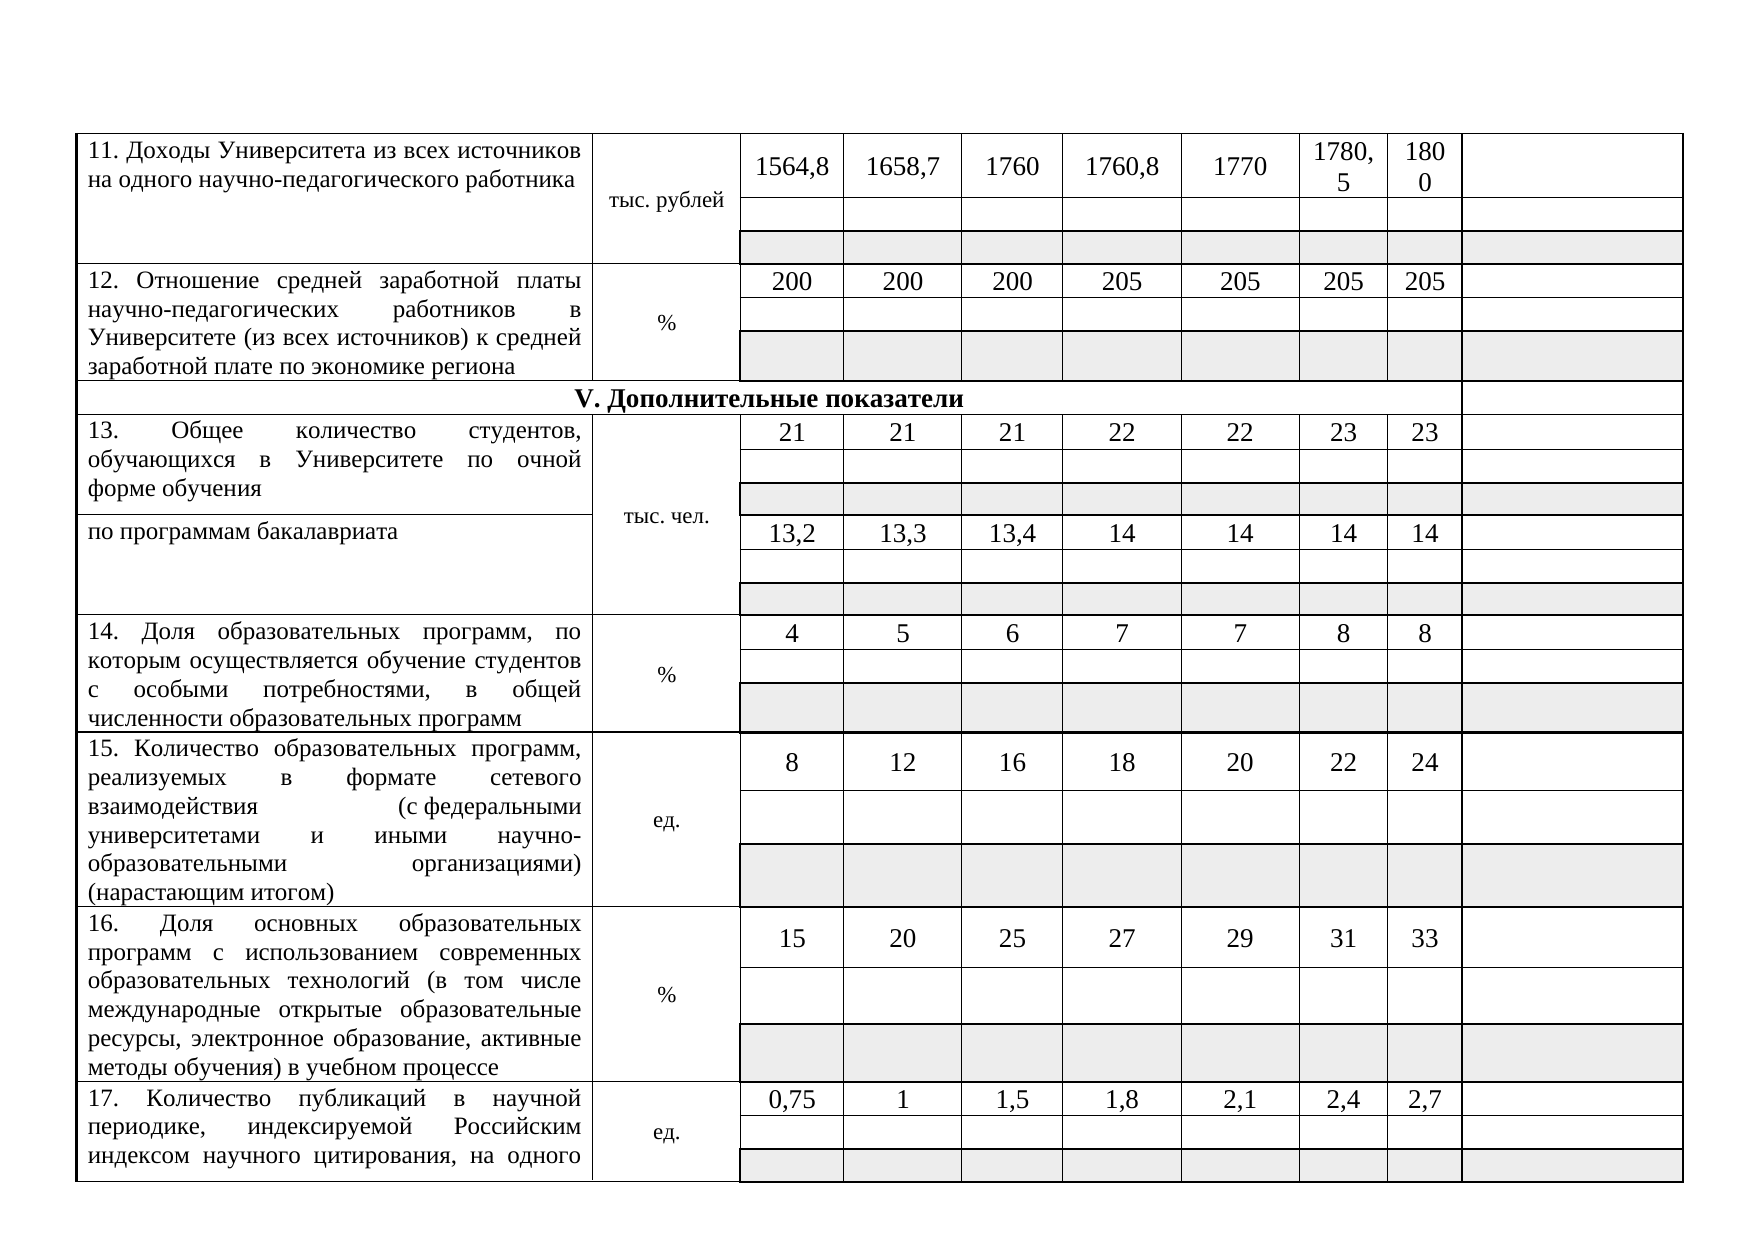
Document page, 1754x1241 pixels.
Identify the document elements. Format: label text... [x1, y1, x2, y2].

table_cell [1300, 1025, 1387, 1081]
table_cell [1063, 1150, 1181, 1181]
table_cell [1300, 1116, 1387, 1148]
table_cell [1063, 550, 1181, 582]
table_cell [962, 332, 1062, 380]
table_cell [962, 584, 1062, 614]
table_cell [1463, 1116, 1682, 1148]
table_cell [741, 450, 843, 482]
table_cell [1463, 134, 1682, 197]
table_cell 205 [1063, 265, 1181, 297]
table_cell [1182, 650, 1299, 682]
table_cell 16 [962, 734, 1062, 789]
table_cell [1182, 550, 1299, 582]
table_cell [1463, 791, 1682, 843]
table_cell [1300, 484, 1387, 514]
table_cell [844, 198, 961, 230]
table_cell [962, 298, 1062, 330]
table_cell [844, 584, 961, 614]
table_cell [962, 968, 1062, 1023]
table_cell [1463, 845, 1682, 906]
table_cell [1300, 968, 1387, 1023]
table_cell [1463, 684, 1682, 731]
table_cell 8 [1300, 616, 1387, 649]
table_cell [1463, 516, 1682, 549]
table_cell 18 [1063, 734, 1181, 789]
table_cell 8 [741, 734, 843, 789]
table_cell [1463, 484, 1682, 514]
table_cell [1463, 584, 1682, 614]
table_cell 11. Доходы Университета из всех источников на одного научно-педагогического работника [78, 134, 592, 263]
table_cell [1463, 650, 1682, 682]
table_cell 1,8 [1063, 1083, 1181, 1115]
table_cell 7 [1182, 616, 1299, 649]
table_cell 2,7 [1388, 1083, 1461, 1115]
table_cell [1388, 584, 1461, 614]
table_cell [1182, 1116, 1299, 1148]
table_cell % [593, 907, 740, 1081]
table_cell [962, 198, 1062, 230]
table_cell [741, 550, 843, 582]
table_cell 205 [1182, 265, 1299, 297]
table_cell [1388, 845, 1461, 906]
table_cell [1463, 298, 1682, 330]
table_cell 1780,5 [1300, 134, 1387, 197]
table_cell 22 [1300, 734, 1387, 789]
table_cell [1300, 198, 1387, 230]
table_cell 21 [962, 415, 1062, 449]
table_cell [1463, 1150, 1682, 1181]
table_cell [1388, 1116, 1461, 1148]
table_cell 2,4 [1300, 1083, 1387, 1115]
table_cell [1388, 684, 1461, 731]
table_cell [1388, 1150, 1461, 1181]
table_cell [1463, 332, 1682, 380]
table_cell 7 [1063, 616, 1181, 649]
table_cell 200 [844, 265, 961, 297]
table_cell [1182, 232, 1299, 263]
table_cell 1760,8 [1063, 134, 1181, 197]
table_cell ед. [593, 733, 740, 906]
table_cell [1463, 1083, 1682, 1115]
table_cell [844, 450, 961, 482]
table_cell [1463, 450, 1682, 482]
table_cell [1300, 791, 1387, 843]
table_cell [1182, 484, 1299, 514]
table_cell [1063, 450, 1181, 482]
table_cell 17. Количество публикаций в научной периодике, индексируемой Российским индексом научного цитирования, на одного научно-педагогического работника [78, 1082, 593, 1181]
table_cell [1182, 198, 1299, 230]
table_cell [1463, 616, 1682, 649]
table_cell 25 [962, 908, 1062, 967]
table_cell 20 [844, 908, 961, 967]
table_cell V. Дополнительные показатели [78, 381, 1461, 414]
table_cell 1800 [1388, 134, 1461, 197]
table_cell [741, 1150, 843, 1181]
table_cell [1063, 484, 1181, 514]
table_cell [741, 584, 843, 614]
table_cell [844, 650, 961, 682]
table_cell [1063, 198, 1181, 230]
table_cell [1300, 1150, 1387, 1181]
table_cell 1760 [962, 134, 1062, 197]
table_cell [844, 332, 961, 380]
table_cell [1063, 1116, 1181, 1148]
table_cell [1182, 584, 1299, 614]
table_cell [1388, 298, 1461, 330]
table_cell [1182, 791, 1299, 843]
table_cell 1564,8 [741, 134, 843, 197]
table_cell [1463, 1025, 1682, 1081]
table_cell 8 [1388, 616, 1461, 649]
table_cell % [593, 264, 740, 380]
table_cell [1463, 265, 1682, 297]
table_cell [962, 450, 1062, 482]
table_cell [1300, 232, 1387, 263]
table_cell [844, 232, 961, 263]
table_cell 1 [844, 1083, 961, 1115]
table_cell 29 [1182, 908, 1299, 967]
table_cell 20 [1182, 734, 1299, 789]
table_cell [1063, 298, 1181, 330]
table_cell [1300, 298, 1387, 330]
table_cell [741, 198, 843, 230]
table_cell 31 [1300, 908, 1387, 967]
table_cell [1063, 650, 1181, 682]
table_cell [1063, 332, 1181, 380]
table_cell 22 [1063, 415, 1181, 449]
table_cell [1182, 332, 1299, 380]
table_cell 14. Доля образовательных программ, по которым осуществляется обучение студентов с особыми потребностями, в общей численности образовательных программ [78, 615, 592, 731]
table_cell [1063, 968, 1181, 1023]
table_cell 33 [1388, 908, 1461, 967]
table_cell [962, 484, 1062, 514]
table_cell [1388, 232, 1461, 263]
table_cell тыс. рублей [593, 134, 740, 263]
table_cell [844, 684, 961, 731]
table_cell [1300, 550, 1387, 582]
table_cell [741, 1116, 843, 1148]
table_cell [1300, 332, 1387, 380]
table_cell 24 [1388, 734, 1461, 789]
table_cell [844, 1150, 961, 1181]
table_cell [1300, 450, 1387, 482]
table_cell 205 [1300, 265, 1387, 297]
table_cell [1463, 968, 1682, 1023]
table_cell [1463, 908, 1682, 967]
table_cell 2,1 [1182, 1083, 1299, 1115]
table_cell 13,3 [844, 516, 961, 549]
table_cell [844, 550, 961, 582]
table_cell 14 [1063, 516, 1181, 549]
table_cell [1182, 450, 1299, 482]
table_cell [741, 232, 843, 263]
table_cell [1388, 968, 1461, 1023]
table_cell [1182, 298, 1299, 330]
table_cell 1,5 [962, 1083, 1062, 1115]
table_cell [741, 845, 843, 906]
table_cell [1182, 684, 1299, 731]
table_cell [741, 684, 843, 731]
table_cell [741, 332, 843, 380]
table_cell 1658,7 [844, 134, 961, 197]
table_cell 0,75 [741, 1083, 843, 1115]
table_cell 13,2 [741, 516, 843, 549]
table_cell [1388, 650, 1461, 682]
table_cell [1388, 450, 1461, 482]
table_cell [1388, 550, 1461, 582]
table_cell 200 [741, 265, 843, 297]
table_cell [1063, 684, 1181, 731]
table_cell [844, 845, 961, 906]
table_cell [1463, 382, 1682, 414]
table_cell 21 [741, 415, 843, 449]
table_cell [844, 1025, 961, 1081]
table_cell [741, 1025, 843, 1081]
table_cell 23 [1388, 415, 1461, 449]
table_cell [741, 791, 843, 843]
table_cell [1063, 232, 1181, 263]
table_cell [1388, 1025, 1461, 1081]
table_cell [844, 298, 961, 330]
table_cell тыс. чел. [593, 415, 740, 614]
table_cell 14 [1388, 516, 1461, 549]
table_cell 4 [741, 616, 843, 649]
table_cell [844, 1116, 961, 1148]
table_cell 12 [844, 734, 961, 789]
table_cell 21 [844, 415, 961, 449]
table_cell [1463, 198, 1682, 230]
table_cell [1388, 332, 1461, 380]
table_cell [1063, 791, 1181, 843]
table_cell [962, 650, 1062, 682]
table_cell [1463, 415, 1682, 449]
table_cell 15 [741, 908, 843, 967]
table_cell [962, 1025, 1062, 1081]
table_cell [1463, 550, 1682, 582]
table_cell [844, 791, 961, 843]
table_cell [1300, 684, 1387, 731]
table_cell 27 [1063, 908, 1181, 967]
table_cell [741, 298, 843, 330]
table_cell 15. Количество образовательных программ, реализуемых в формате сетевого взаимодействия (с федеральными университетами и иными научно-образовательными организациями) (нарастающим итогом) [78, 733, 592, 906]
table_cell 205 [1388, 265, 1461, 297]
table_cell [1063, 1025, 1181, 1081]
table_cell [962, 684, 1062, 731]
table_cell 14 [1182, 516, 1299, 549]
table_cell 12. Отношение средней заработной платы научно-педагогических работников в Университете (из всех источников) к средней заработной плате по экономике региона [78, 264, 592, 380]
table_cell [741, 484, 843, 514]
table_cell [1063, 584, 1181, 614]
table_cell 13. Общее количество студентов, обучающихся в Университете по очной форме обучения [78, 415, 592, 514]
table_cell 23 [1300, 415, 1387, 449]
table_cell [1063, 845, 1181, 906]
table_cell [962, 1150, 1062, 1181]
table_cell [962, 550, 1062, 582]
table_cell [1463, 734, 1682, 789]
table_cell 200 [962, 265, 1062, 297]
table_cell [741, 968, 843, 1023]
table_cell [844, 968, 961, 1023]
table_cell [1388, 198, 1461, 230]
table_cell [1300, 584, 1387, 614]
table_cell [962, 845, 1062, 906]
table_cell [962, 1116, 1062, 1148]
table_cell 6 [962, 616, 1062, 649]
table_cell ед. [593, 1082, 740, 1181]
table_cell 1770 [1182, 134, 1299, 197]
table_cell 22 [1182, 415, 1299, 449]
table_cell [741, 650, 843, 682]
table_cell [1182, 1150, 1299, 1181]
table_cell % [593, 615, 740, 731]
table_cell [1182, 845, 1299, 906]
table_cell 14 [1300, 516, 1387, 549]
table_cell [1182, 968, 1299, 1023]
table_cell [1182, 1025, 1299, 1081]
table_cell [962, 791, 1062, 843]
table_cell [1300, 845, 1387, 906]
table_cell 16. Доля основных образовательных программ с использованием современных образовательных технологий (в том числе международные открытые образовательные ресурсы, электронное образование, активные методы обучения) в учебном процессе [78, 907, 592, 1081]
table_cell [1463, 232, 1682, 263]
table_cell [1300, 650, 1387, 682]
table_cell [844, 484, 961, 514]
table_cell 13,4 [962, 516, 1062, 549]
table_cell [1388, 791, 1461, 843]
table_cell по программам бакалавриата [78, 515, 592, 614]
table_cell 5 [844, 616, 961, 649]
table_cell [962, 232, 1062, 263]
table_cell [1388, 484, 1461, 514]
